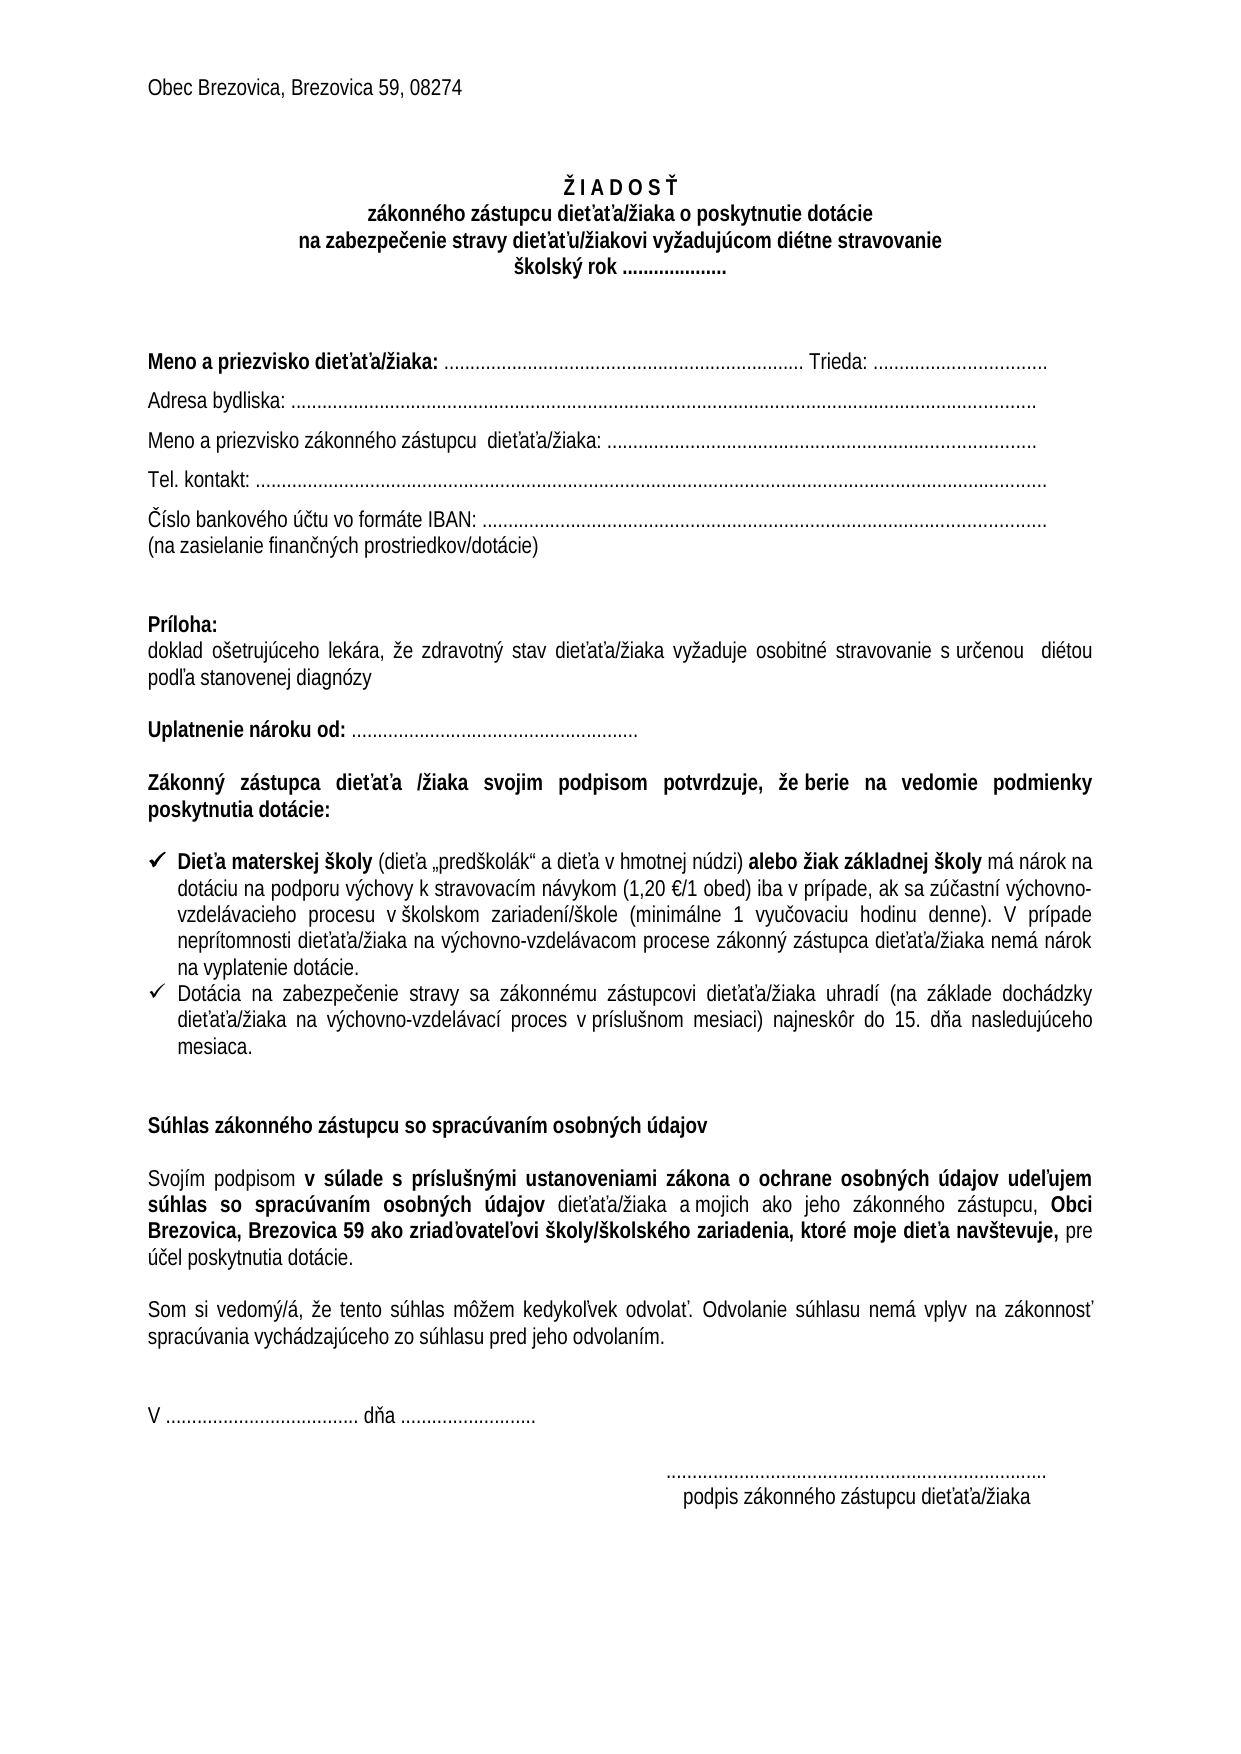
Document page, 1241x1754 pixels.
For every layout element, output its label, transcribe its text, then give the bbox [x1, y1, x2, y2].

text (na zasielanie finančných prostriedkov/dotácie) [148, 532, 1092, 558]
text Ž I A D O S Ť [148, 174, 1092, 200]
text Adresa bydliska: [148, 387, 1092, 413]
text Som si vedomý/á, že tento súhlas môžem kedykoľvek odvolať. Odvolanie súhlasu nemá vplyv na zákonnosť spracúvania vychádzajúceho zo súhlasu pred jeho odvolaním. [148, 1296, 1092, 1349]
list Dotácia na zabezpečenie stravy sa zákonnému zástupcovi dieťaťa/žiaka uhradí (na základe dochádzky dieťaťa/žiaka na výchovno-vzdelávací proces v príslušnom mesiaci) najneskôr do 15. dňa nasledujúceho mesiaca. [148, 980, 1092, 1059]
text Meno a priezvisko dieťaťa/žiaka: ..................................................................... Trieda: [148, 348, 1092, 374]
text V ..................................... dňa .......................... [148, 1402, 1092, 1428]
text podpis zákonného zástupcu dieťaťa/žiaka [148, 1483, 1092, 1509]
text Tel. kontakt: [148, 466, 1092, 492]
text Meno a priezvisko zákonného zástupcu dieťaťa/žiaka: [148, 427, 1092, 453]
text Príloha: [148, 611, 1092, 637]
text doklad ošetrujúceho lekára, že zdravotný stav dieťaťa/žiaka vyžaduje osobitné stravovanie s určenou diétou podľa stanovenej diagnózy [148, 637, 1092, 690]
text ......................................................................... [148, 1428, 1092, 1483]
text na zabezpečenie stravy dieťaťu/žiakovi vyžadujúcom diétne stravovanie [148, 227, 1092, 253]
text Svojím podpisom v súlade s príslušnými ustanoveniami zákona o ochrane osobných údajov udeľujem súhlas so spracúvaním osobných údajov dieťaťa/žiaka a mojich ako jeho zákonného zástupcu, Obci Brezovica, Brezovica 59 ako zriaďovateľovi školy/školského zariadenia, ktoré moje dieťa navštevuje, pre účel poskytnutia dotácie. [148, 1164, 1092, 1270]
text školský rok .................... [148, 253, 1092, 279]
text Súhlas zákonného zástupcu so spracúvaním osobných údajov [148, 1112, 1092, 1138]
text Číslo bankového účtu vo formáte IBAN: [148, 506, 1092, 532]
text zákonného zástupcu dieťaťa/žiaka o poskytnutie dotácie [148, 200, 1092, 227]
text Zákonný zástupca dieťaťa /žiaka svojim podpisom potvrdzuje, že berie na vedomie podmienky poskytnutia dotácie: [148, 769, 1092, 822]
list Dieťa materskej školy (dieťa „predškolák“ a dieťa v hmotnej núdzi) alebo žiak základnej školy má nárok na dotáciu na podporu výchovy k stravovacím návykom (1,20 €/1 obed) iba v prípade, ak sa zúčastní výchovno-vzdelávacieho procesu v školskom zariadení/škole (minimálne 1 vyučovaciu hodinu denne). V prípade neprítomnosti dieťaťa/žiaka na výchovno-vzdelávacom procese zákonný zástupca dieťaťa/žiaka nemá nárok na vyplatenie dotácie. [148, 848, 1092, 980]
text Uplatnenie nároku od: ....................................................... [148, 716, 1092, 743]
